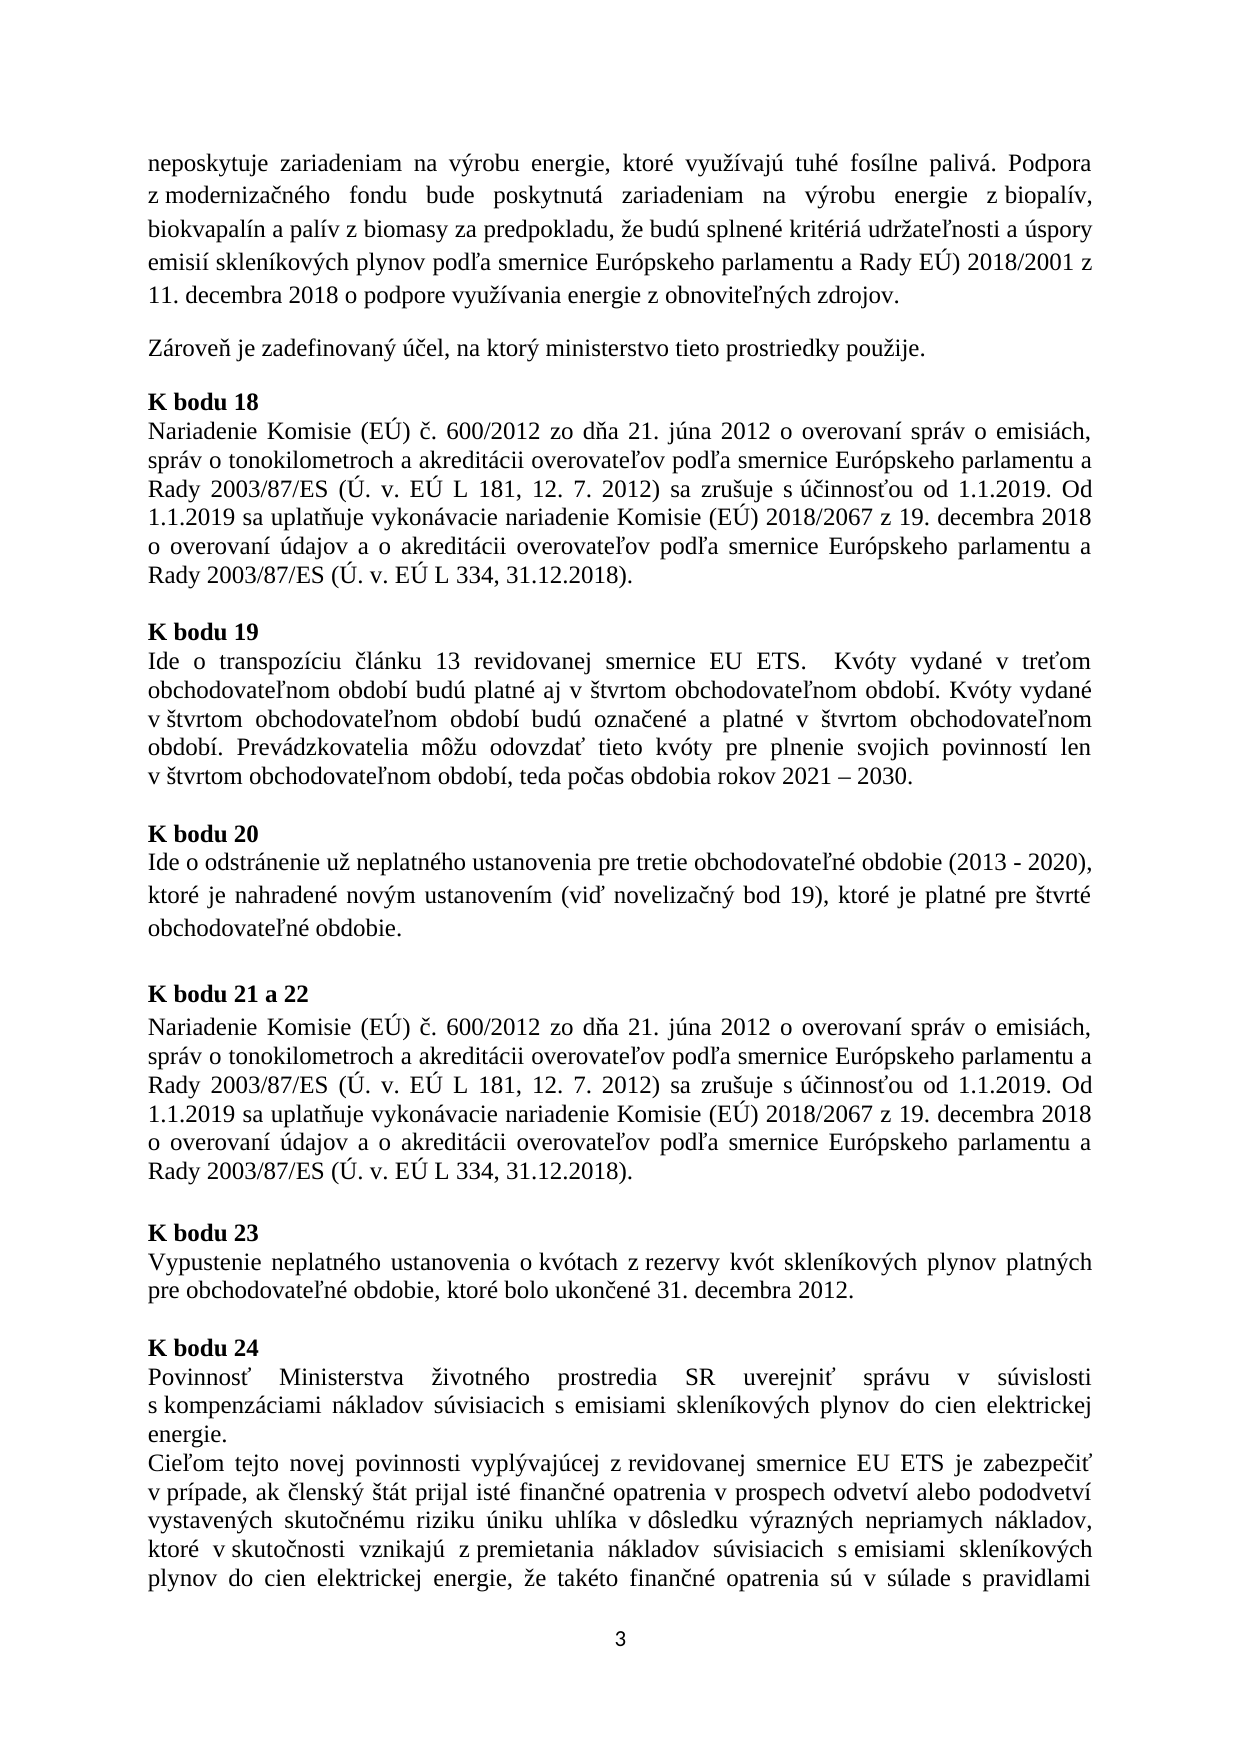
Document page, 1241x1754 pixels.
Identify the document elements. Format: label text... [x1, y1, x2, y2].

text Povinnosť Ministerstva životného prostredia SR uverejniť správu v súvislosti s kompenzáciami nákladov súvisiacich s emisiami skleníkových plynov do cien elektrickej energie. [148, 1362, 1093, 1448]
text K bodu 21 a 22 [148, 979, 1093, 1008]
text K bodu 19 [148, 617, 1093, 646]
text Vypustenie neplatného ustanovenia o kvótach z rezervy kvót skleníkových plynov platných pre obchodovateľné obdobie, ktoré bolo ukončené 31. decembra 2012. [148, 1247, 1093, 1304]
text Ide o transpozíciu článku 13 revidovanej smernice EU ETS. Kvóty vydané v treťom obchodovateľnom období budú platné aj v štvrtom obchodovateľnom období. Kvóty vydané v štvrtom obchodovateľnom období budú označené a platné v štvrtom obchodovateľnom období. Prevádzkovatelia môžu odovzdať tieto kvóty pre plnenie svojich povinností len v štvrtom obchodovateľnom období, teda počas obdobia rokov 2021 – 2030. [148, 646, 1093, 790]
text K bodu 23 [148, 1218, 1093, 1247]
text Nariadenie Komisie (EÚ) č. 600/2012 zo dňa 21. júna 2012 o overovaní správ o emisiách, správ o tonokilometroch a akreditácii overovateľov podľa smernice Európskeho parlamentu a Rady 2003/87/ES (Ú. v. EÚ L 181, 12. 7. 2012) sa zrušuje s účinnosťou od 1.1.2019. Od 1.1.2019 sa uplatňuje vykonávacie nariadenie Komisie (EÚ) 2018/2067 z 19. decembra 2018 o overovaní údajov a o akreditácii overovateľov podľa smernice Európskeho parlamentu a Rady 2003/87/ES (Ú. v. EÚ L 334, 31.12.2018). [148, 1012, 1093, 1185]
text Ide o odstránenie už neplatného ustanovenia pre tretie obchodovateľné obdobie (2013 - 2020), ktoré je nahradené novým ustanovením (viď novelizačný bod 19), ktoré je platné pre štvrté obchodovateľné obdobie. [148, 847, 1093, 942]
text Nariadenie Komisie (EÚ) č. 600/2012 zo dňa 21. júna 2012 o overovaní správ o emisiách, správ o tonokilometroch a akreditácii overovateľov podľa smernice Európskeho parlamentu a Rady 2003/87/ES (Ú. v. EÚ L 181, 12. 7. 2012) sa zrušuje s účinnosťou od 1.1.2019. Od 1.1.2019 sa uplatňuje vykonávacie nariadenie Komisie (EÚ) 2018/2067 z 19. decembra 2018 o overovaní údajov a o akreditácii overovateľov podľa smernice Európskeho parlamentu a Rady 2003/87/ES (Ú. v. EÚ L 334, 31.12.2018). [148, 416, 1093, 589]
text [148, 1448, 1093, 1592]
text K bodu 20 [148, 819, 1093, 847]
text K bodu 18 [148, 387, 1093, 416]
text K bodu 24 [148, 1333, 1093, 1362]
text Zároveň je zadefinovaný účel, na ktorý ministerstvo tieto prostriedky použije. [148, 333, 1093, 362]
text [148, 148, 1093, 308]
